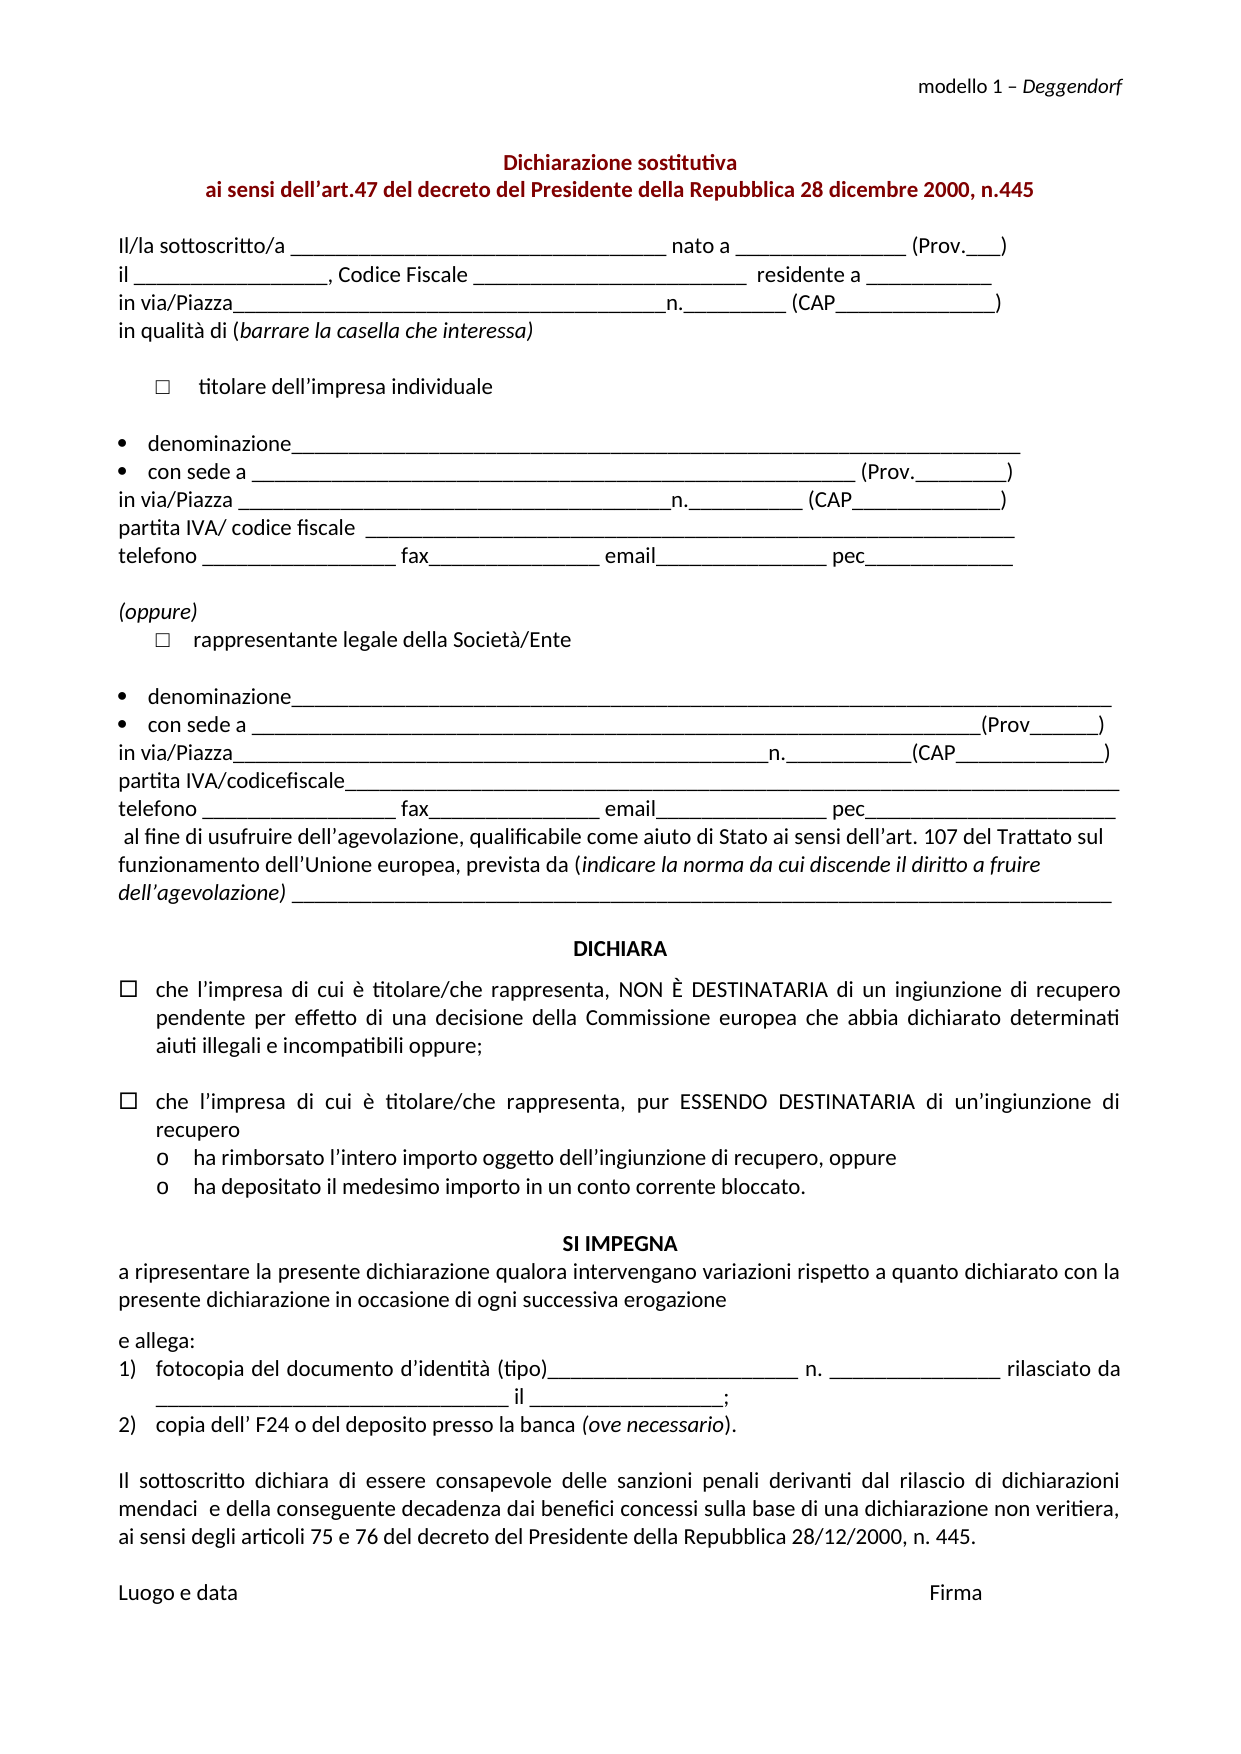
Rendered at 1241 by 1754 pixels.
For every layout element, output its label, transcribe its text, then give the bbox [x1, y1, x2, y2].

text il _________________, Codice Fiscale ________________________ residente a ___________ [118, 260, 1122, 288]
list ha rimborsato l’intero importo oggetto dell’ingiunzione di recupero, oppure [156, 1143, 1122, 1172]
text a ripresentare la presente dichiarazione qualora intervengano variazioni rispetto a quanto dichiarato con la presente dichiarazione in occasione di ogni successiva erogazione [118, 1257, 1122, 1313]
list con sede a _____________________________________________________ (Prov.________) [118, 457, 1122, 485]
list telefono _________________ fax_______________ email_______________ pec______________________ [118, 794, 1122, 822]
list telefono _________________ fax_______________ email_______________ pec_____________ [118, 541, 1122, 569]
list che l’impresa di cui è titolare/che rappresenta, pur ESSENDO DESTINATARIA di un’ingiunzione di recupero [118, 1087, 1122, 1143]
text in qualità di (barrare la casella che interessa) [118, 316, 1122, 344]
text DICHIARA [118, 934, 1122, 962]
list ha depositato il medesimo importo in un conto corrente bloccato. [156, 1172, 1122, 1201]
text in via/Piazza ______________________________________n.__________ (CAP_____________) [118, 485, 1122, 513]
text Il sottoscritto dichiara di essere consapevole delle sanzioni penali derivanti dal rilascio di dichiarazioni mendaci e della conseguente decadenza dai benefici concessi sulla base di una dichiarazione non veritiera, ai sensi degli articoli 75 e 76 del decreto del Presidente della Repubblica 28/12/2000, n. 445. [118, 1466, 1122, 1550]
list partita IVA/codicefiscale____________________________________________________________________ [118, 766, 1122, 794]
text in via/Piazza_______________________________________________n.___________(CAP_____________) [118, 738, 1122, 766]
list copia dell’ F24 o del deposito presso la banca (ove necessario). [118, 1410, 1122, 1438]
text Dichiarazione sostitutiva [118, 148, 1122, 176]
text ai sensi dell’art.47 del decreto del Presidente della Repubblica 28 dicembre 2000, n.445 [118, 176, 1122, 204]
text Luogo e data Firma [118, 1578, 1122, 1606]
list con sede a ________________________________________________________________(Prov______) [118, 710, 1122, 738]
list che l’impresa di cui è titolare/che rappresenta, NON È DESTINATARIA di un ingiunzione di recupero pendente per effetto di una decisione della Commissione europea che abbia dichiarato determinati aiuti illegali e incompatibili oppure; [118, 975, 1122, 1059]
list denominazione________________________________________________________________ [118, 429, 1122, 457]
list denominazione________________________________________________________________________ [118, 682, 1122, 710]
list fotocopia del documento d’identità (tipo)______________________ n. _______________ rilasciato da _______________________________ il _________________; [118, 1354, 1122, 1410]
text partita IVA/ codice fiscale _________________________________________________________ [118, 513, 1122, 541]
text al fine di usufruire dell’agevolazione, qualificabile come aiuto di Stato ai sensi dell’art. 107 del Trattato sul funzionamento dell’Unione europea, prevista da (indicare la norma da cui discende il diritto a fruire dell’agevolazione) ________________________________________________________________________ [118, 822, 1122, 906]
text SI IMPEGNA [118, 1229, 1122, 1257]
text (oppure) [118, 597, 1122, 625]
text in via/Piazza______________________________________n._________ (CAP______________) [118, 288, 1122, 316]
text e allega: [118, 1326, 1122, 1354]
text Il/la sottoscritto/a _________________________________ nato a _______________ (Prov.___) [118, 232, 1122, 260]
list rappresentante legale della Società/Ente [156, 625, 1122, 654]
list titolare dell’impresa individuale [156, 372, 1122, 401]
